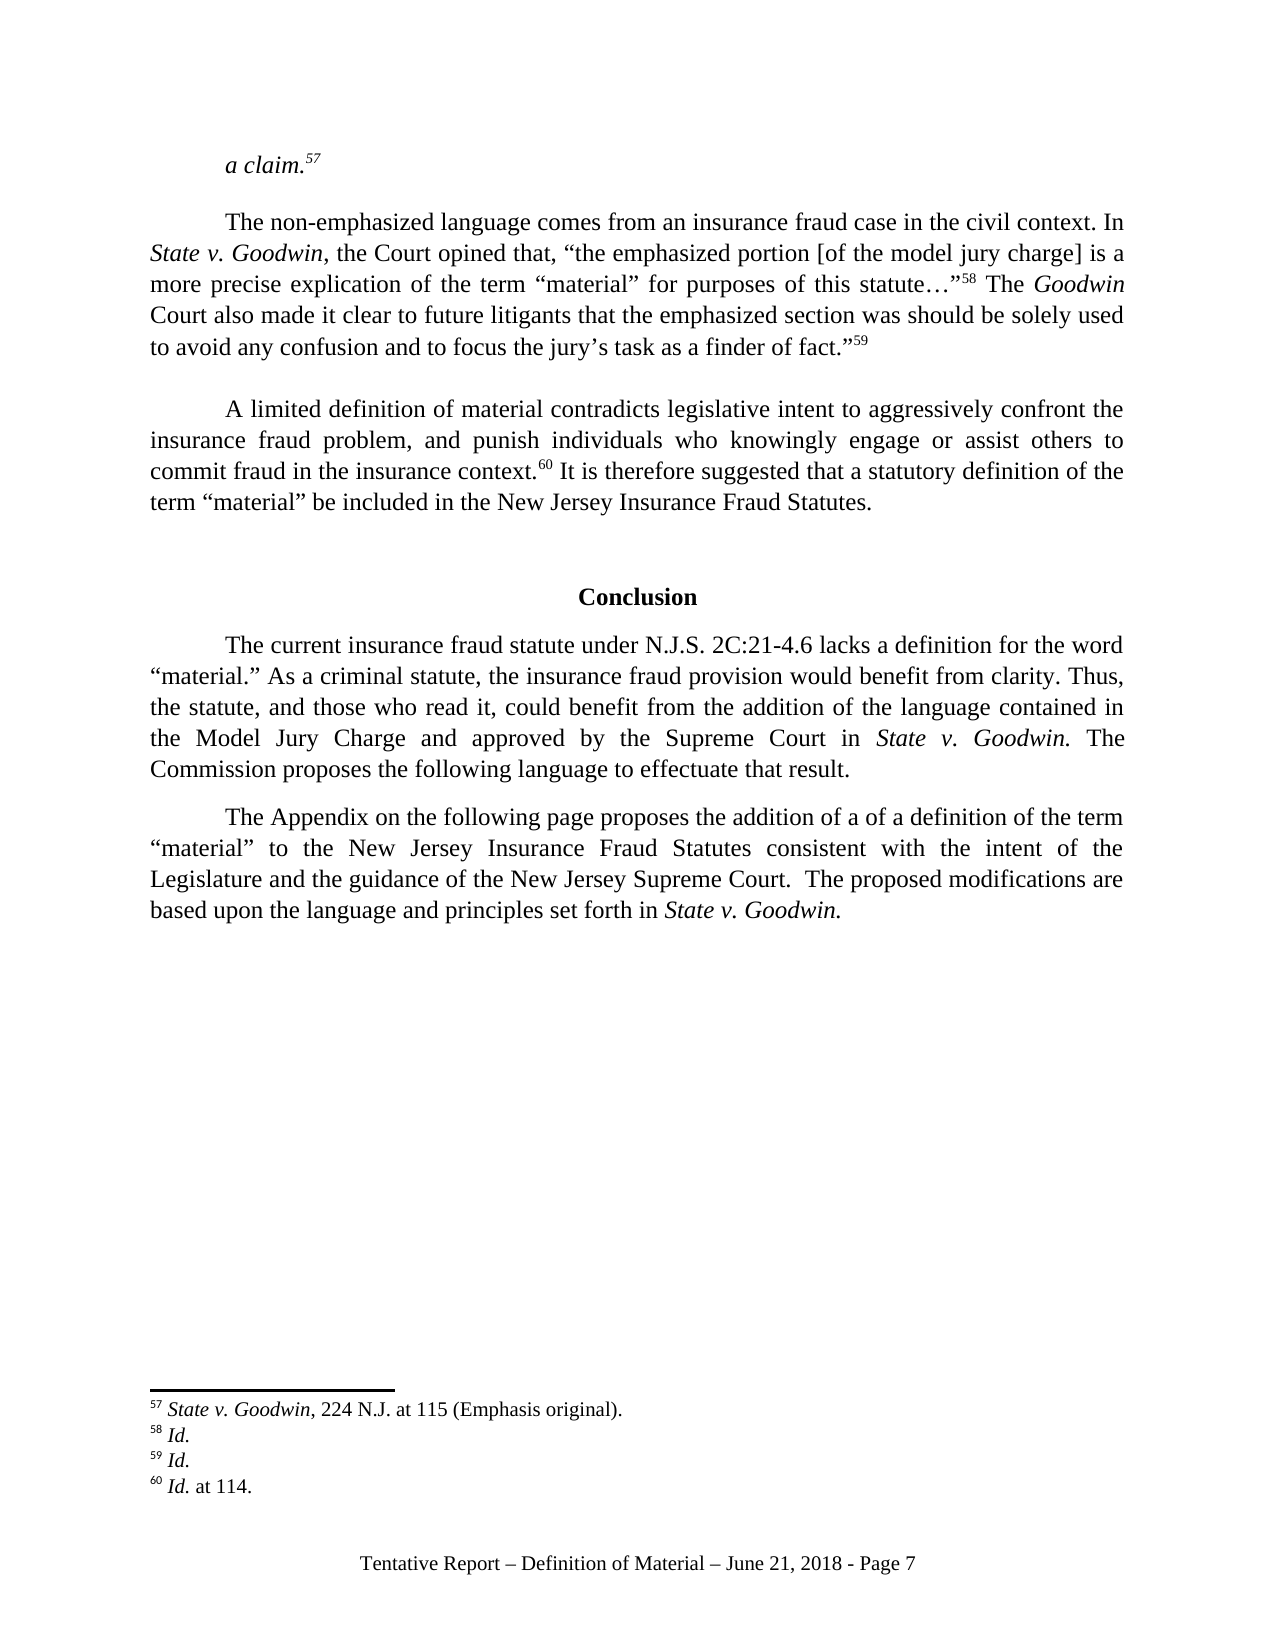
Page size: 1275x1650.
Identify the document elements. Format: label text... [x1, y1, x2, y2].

text The current insurance fraud statute under N.J.S. 2C:21-4.6 lacks a definition for the word “material.” As a criminal statute, the insurance fraud provision would benefit from clarity. Thus, the statute, and those who read it, could benefit from the addition of the language contained in the Model Jury Charge and approved by the Supreme Court in State v. Goodwin. The Commission proposes the following language to effectuate that result. [150, 630, 1125, 783]
text The non-emphasized language comes from an insurance fraud case in the civil context. In State v. Goodwin, the Court opined that, “the emphasized portion [of the model jury charge] is a more precise explication of the term “material” for purposes of this statute…” The Goodwin Court also made it clear to future litigants that the emphasized section was should be solely used to avoid any confusion and to focus the jury’s task as a finder of fact.” [150, 207, 1125, 360]
text Conclusion [150, 582, 1125, 611]
text The Appendix on the following page proposes the addition of a of a definition of the term “material” to the New Jersey Insurance Fraud Statutes consistent with the intent of the Legislature and the guidance of the New Jersey Supreme Court. The proposed modifications are based upon the language and principles set forth in State v. Goodwin. [150, 802, 1125, 924]
text A limited definition of material contradicts legislative intent to aggressively confront the insurance fraud problem, and punish individuals who knowingly engage or assist others to commit fraud in the insurance context. It is therefore suggested that a statutory definition of the term “material” be included in the New Jersey Insurance Fraud Statutes. [150, 394, 1125, 516]
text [225, 150, 1050, 179]
